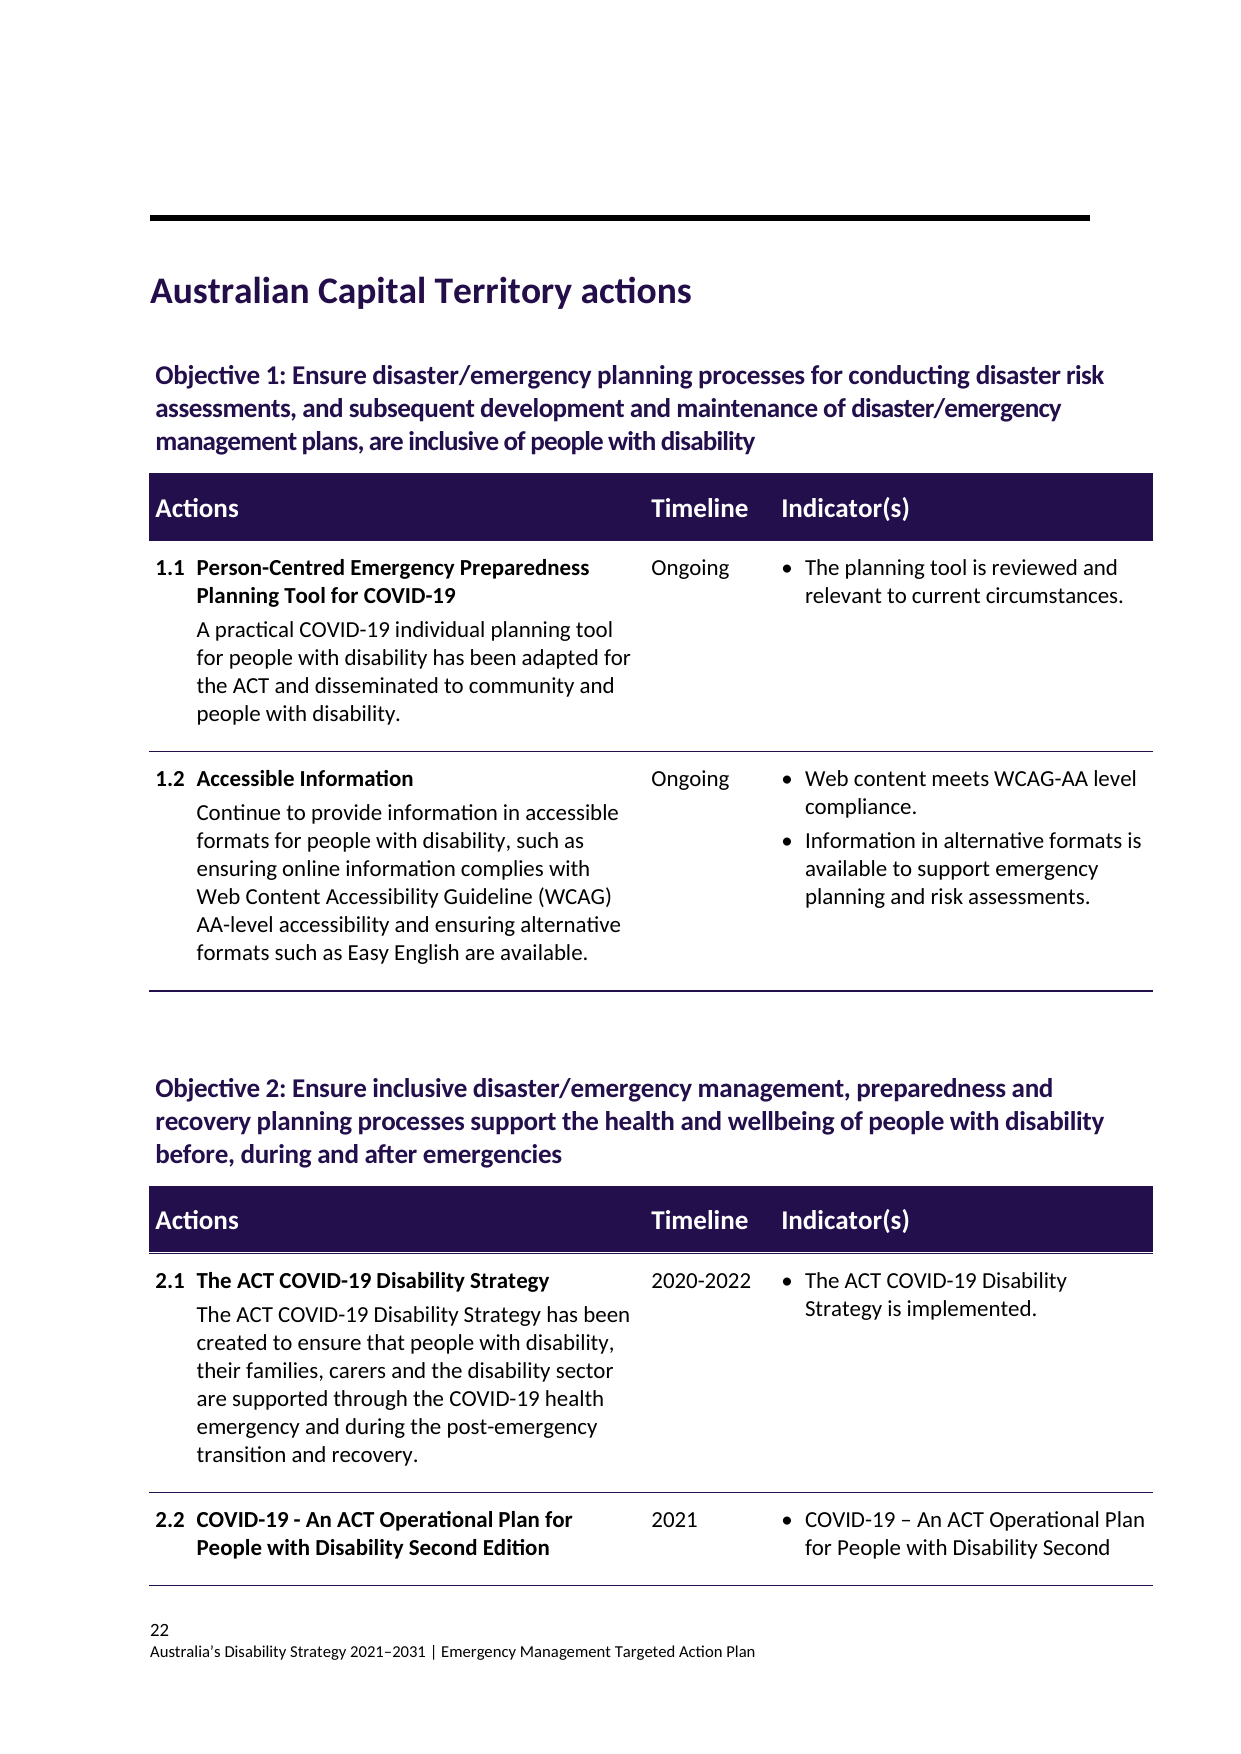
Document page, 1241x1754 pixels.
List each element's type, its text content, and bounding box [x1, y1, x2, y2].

table_cell Actions [149, 475, 645, 540]
table_header Objective 1: Ensure disaster/emergency planning processes for conducting disaster risk assessments, and subsequent development and maintenance of disaster/emergency management plans, are inclusive of people with disability [149, 343, 1153, 473]
table_cell Timeline [645, 475, 775, 540]
table_cell Indicator(s) [775, 475, 1153, 540]
table_cell • The ACT COVID-19 Disability Strategy is implemented. [775, 1254, 1153, 1491]
table_cell Actions [149, 1188, 645, 1252]
table_cell 1.1 Person-Centred Emergency Preparedness Planning Tool for COVID-19 A practical COVID-19 individual planning tool for people with disability has been adapted for the ACT and disseminated to community and people with disability. [149, 541, 645, 751]
table_cell • COVID-19 – An ACT Operational Plan for People with Disability Second Edition is completed and implemented. [775, 1493, 1153, 1584]
table_cell 1.2 Accessible Information Continue to provide information in accessible formats for people with disability, such as ensuring online information complies with Web Content Accessibility Guideline (WCAG) AA-level accessibility and ensuring alternative formats such as Easy English are available. [149, 752, 645, 990]
table_cell Timeline [645, 1188, 775, 1252]
table_cell Indicator(s) [775, 1188, 1153, 1252]
table_cell 2.1 The ACT COVID-19 Disability Strategy The ACT COVID-19 Disability Strategy has been created to ensure that people with disability, their families, carers and the disability sector are supported through the COVID-19 health emergency and during the post-emergency transition and recovery. [149, 1254, 645, 1491]
table_header Objective 2: Ensure inclusive disaster/emergency management, preparedness and recovery planning processes support the health and wellbeing of people with disability before, during and after emergencies [149, 1055, 1153, 1186]
table_cell Ongoing [645, 541, 775, 751]
table_cell • Web content meets WCAG-AA level compliance. • Information in alternative formats is available to support emergency planning and risk assessments. [775, 752, 1153, 990]
subtitle Australian Capital Territory actions [150, 221, 1090, 313]
table_cell 2020-2022 [645, 1254, 775, 1491]
table_cell Ongoing [645, 752, 775, 990]
table_cell 2021 [645, 1493, 775, 1584]
table_cell • The planning tool is reviewed and relevant to current circumstances. [775, 541, 1153, 751]
